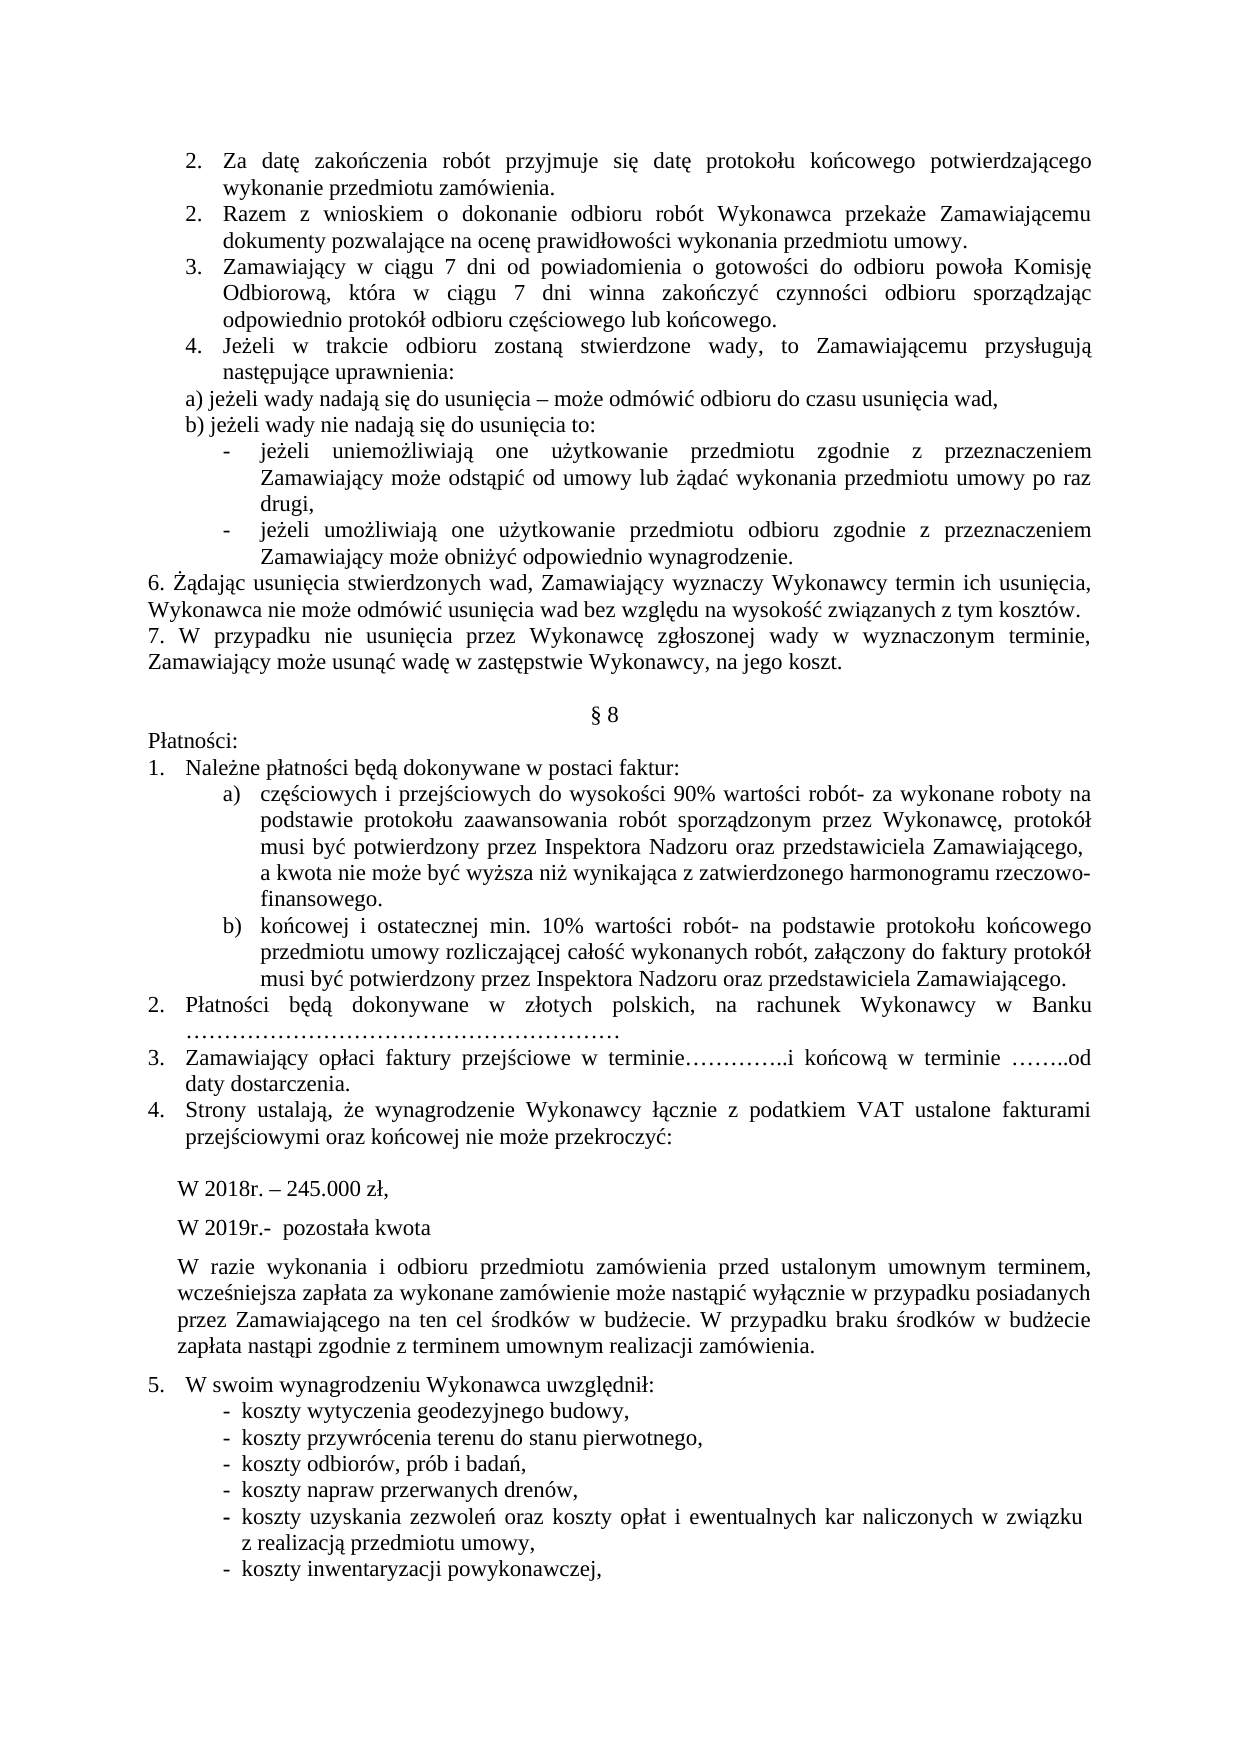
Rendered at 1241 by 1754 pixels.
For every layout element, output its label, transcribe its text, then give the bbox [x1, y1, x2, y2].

text a) jeżeli wady nadają się do usunięcia – może odmówić odbioru do czasu usunięcia wad, [185, 385, 1093, 411]
text W 2018r. – 245.000 zł, [177, 1175, 1093, 1202]
list koszty wytyczenia geodezyjnego budowy, [223, 1397, 1093, 1424]
list Zamawiający w ciągu 7 dni od powiadomienia o gotowości do odbioru powoła Komisję Odbiorową, która w ciągu 7 dni winna zakończyć czynności odbioru sporządzając odpowiednio protokół odbioru częściowego lub końcowego. [185, 253, 1093, 332]
text § 8 [516, 701, 1093, 727]
text Płatności: [148, 727, 1093, 754]
list Jeżeli w trakcie odbioru zostaną stwierdzone wady, to Zamawiającemu przysługują następujące uprawnienia: [185, 332, 1093, 385]
list Strony ustalają, że wynagrodzenie Wykonawcy łącznie z podatkiem VAT ustalone fakturami przejściowymi oraz końcowej nie może przekroczyć: [148, 1096, 1093, 1149]
list Należne płatności będą dokonywane w postaci faktur: [148, 754, 1093, 780]
list Płatności będą dokonywane w złotych polskich, na rachunek Wykonawcy w Banku ………………………………………………… [148, 991, 1093, 1044]
list Za datę zakończenia robót przyjmuje się datę protokołu końcowego potwierdzającego wykonanie przedmiotu zamówienia. [185, 148, 1093, 200]
list jeżeli umożliwiają one użytkowanie przedmiotu odbioru zgodnie z przeznaczeniem Zamawiający może obniżyć odpowiednio wynagrodzenie. [223, 517, 1093, 569]
list Razem z wnioskiem o dokonanie odbioru robót Wykonawca przekaże Zamawiającemu dokumenty pozwalające na ocenę prawidłowości wykonania przedmiotu umowy. [185, 200, 1093, 253]
text W razie wykonania i odbioru przedmiotu zamówienia przed ustalonym umownym terminem, wcześniejsza zapłata za wykonane zamówienie może nastąpić wyłącznie w przypadku posiadanych przez Zamawiającego na ten cel środków w budżecie. W przypadku braku środków w budżecie zapłata nastąpi zgodnie z terminem umownym realizacji zamówienia. [177, 1253, 1093, 1358]
list koszty odbiorów, prób i badań, [223, 1450, 1093, 1476]
list koszty inwentaryzacji powykonawczej, [223, 1556, 1093, 1582]
list koszty napraw przerwanych drenów, [223, 1476, 1093, 1503]
list koszty uzyskania zezwoleń oraz koszty opłat i ewentualnych kar naliczonych w związku z realizacją przedmiotu umowy, [223, 1503, 1093, 1556]
list jeżeli uniemożliwiają one użytkowanie przedmiotu zgodnie z przeznaczeniem Zamawiający może odstąpić od umowy lub żądać wykonania przedmiotu umowy po raz drugi, [223, 437, 1093, 517]
list koszty przywrócenia terenu do stanu pierwotnego, [223, 1424, 1093, 1450]
text 7. W przypadku nie usunięcia przez Wykonawcę zgłoszonej wady w wyznaczonym terminie, Zamawiający może usunąć wadę w zastępstwie Wykonawcy, na jego koszt. [148, 622, 1093, 675]
list częściowych i przejściowych do wysokości 90% wartości robót- za wykonane roboty na podstawie protokołu zaawansowania robót sporządzonym przez Wykonawcę, protokół musi być potwierdzony przez Inspektora Nadzoru oraz przedstawiciela Zamawiającego, a kwota nie może być wyższa niż wynikająca z zatwierdzonego harmonogramu rzeczowo-finansowego. [223, 780, 1093, 912]
list W swoim wynagrodzeniu Wykonawca uwzględnił: [148, 1371, 1093, 1397]
list Zamawiający opłaci faktury przejściowe w terminie…………..i końcową w terminie ……..od daty dostarczenia. [148, 1044, 1093, 1096]
text b) jeżeli wady nie nadają się do usunięcia to: [185, 411, 1093, 437]
list końcowej i ostatecznej min. 10% wartości robót- na podstawie protokołu końcowego przedmiotu umowy rozliczającej całość wykonanych robót, załączony do faktury protokół musi być potwierdzony przez Inspektora Nadzoru oraz przedstawiciela Zamawiającego. [223, 912, 1093, 991]
text W 2019r.- pozostała kwota [177, 1214, 1093, 1241]
text 6. Żądając usunięcia stwierdzonych wad, Zamawiający wyznaczy Wykonawcy termin ich usunięcia, Wykonawca nie może odmówić usunięcia wad bez względu na wysokość związanych z tym kosztów. [148, 569, 1093, 622]
